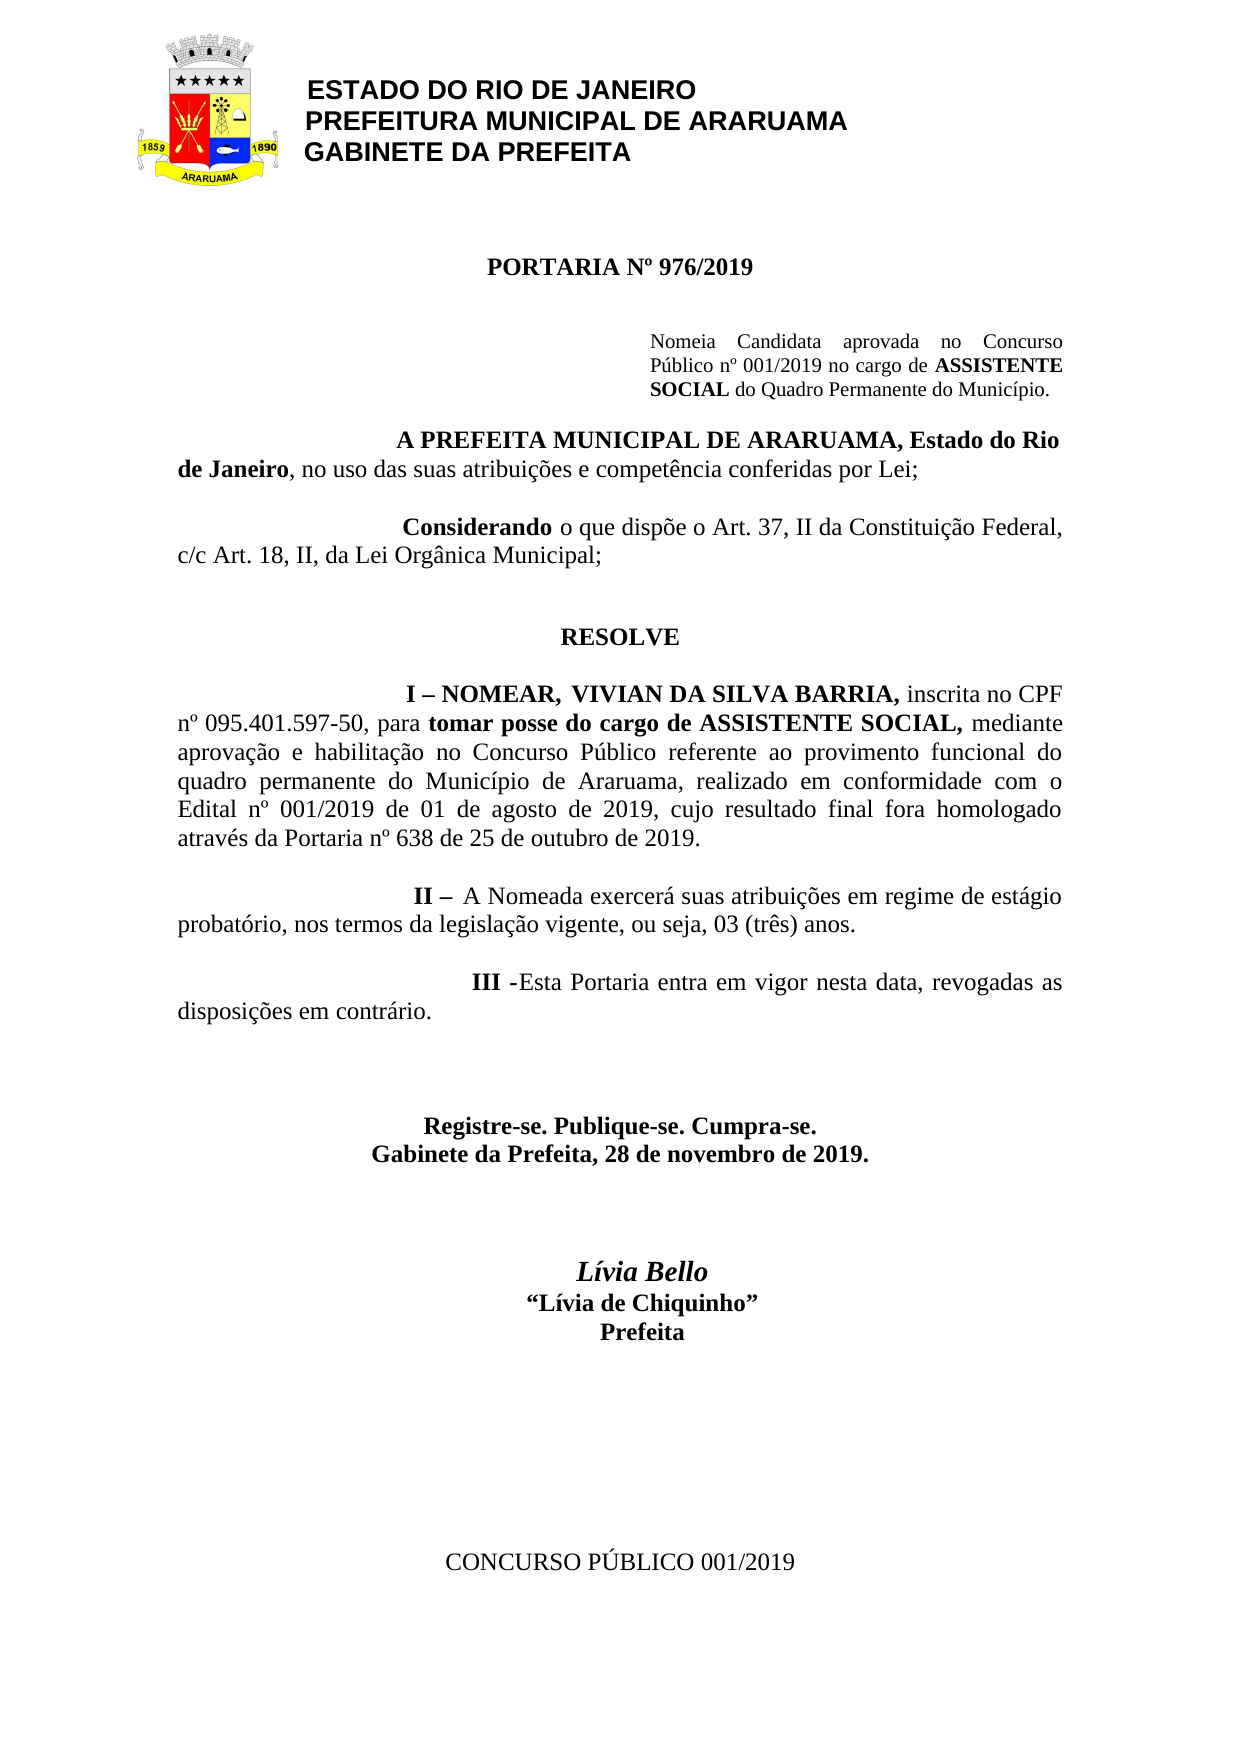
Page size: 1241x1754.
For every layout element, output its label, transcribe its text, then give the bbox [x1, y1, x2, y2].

text RESOLVE [177, 622, 1063, 651]
text Considerando o que dispõe o Art. 37, II da Constituição Federal, c/c Art. 18, II, da Lei Orgânica Municipal; [177, 512, 1063, 569]
text Registre-se. Publique-se. Cumpra-se. [177, 1111, 1063, 1139]
text Gabinete da Prefeita, 28 de novembro de 2019. [177, 1139, 1063, 1168]
text PORTARIA Nº 976/2019 [177, 252, 1063, 281]
text I – NOMEAR, VIVIAN DA SILVA BARRIA, inscrita no CPF nº 095.401.597-50, para tomar posse do cargo de ASSISTENTE SOCIAL, mediante aprovação e habilitação no Concurso Público referente ao provimento funcional do quadro permanente do Município de Araruama, realizado em conformidade com o Edital nº 001/2019 de 01 de agosto de 2019, cujo resultado final fora homologado através da Portaria nº 638 de 25 de outubro de 2019. [177, 679, 1063, 852]
text Nomeia Candidata aprovada no Concurso Público nº 001/2019 no cargo de ASSISTENTE SOCIAL do Quadro Permanente do Município. [650, 305, 1063, 401]
picture [137, 34, 279, 184]
text “Lívia de Chiquinho” [133, 1288, 1152, 1317]
text Prefeita [133, 1317, 1152, 1346]
text Lívia Bello [133, 1254, 1152, 1288]
text A PREFEITA MUNICIPAL DE ARARUAMA, Estado do Rio de Janeiro, no uso das suas atribuições e competência conferidas por Lei; [177, 425, 1063, 483]
text II – A Nomeada exercerá suas atribuições em regime de estágio probatório, nos termos da legislação vigente, ou seja, 03 (três) anos. [177, 881, 1063, 938]
text III -Esta Portaria entra em vigor nesta data, revogadas as disposições em contrário. [177, 967, 1063, 1024]
text CONCURSO PÚBLICO 001/2019 [177, 1547, 1063, 1576]
